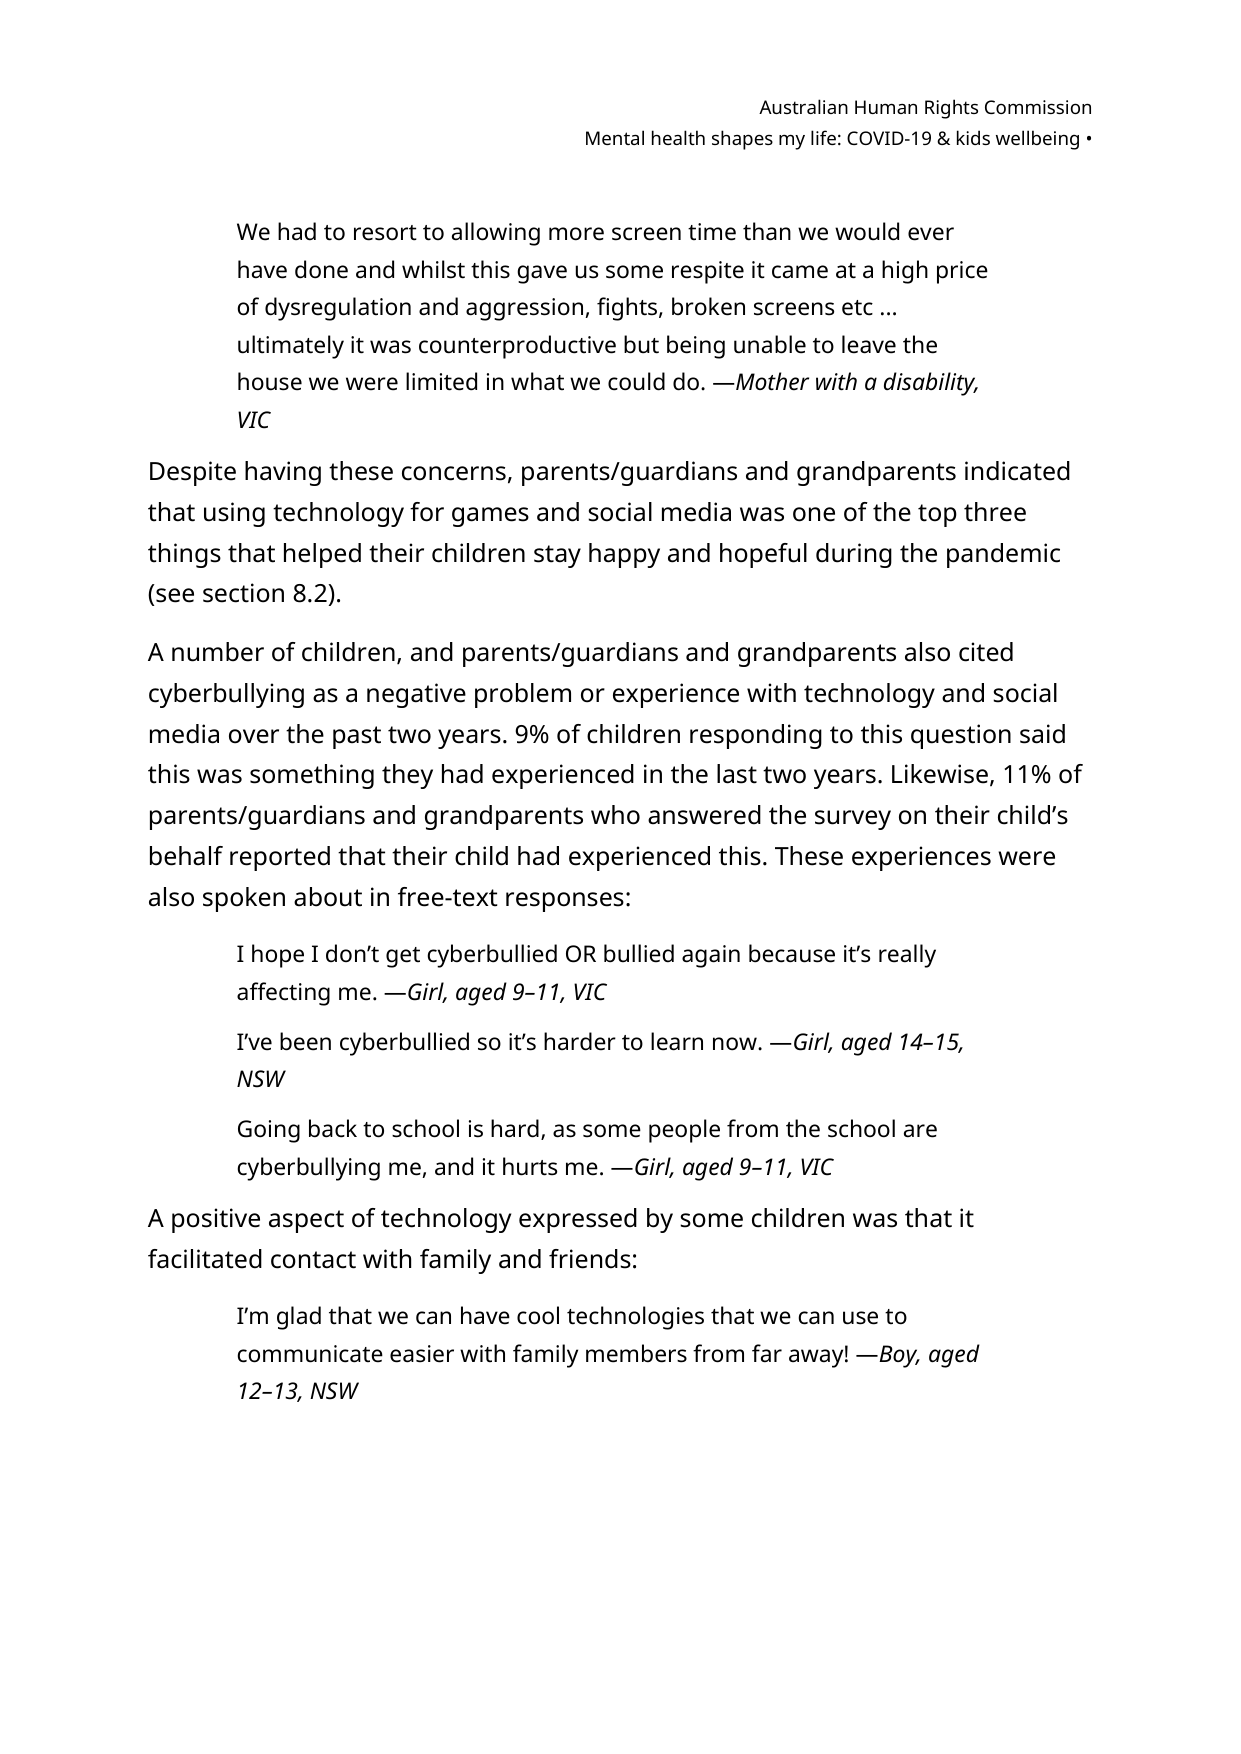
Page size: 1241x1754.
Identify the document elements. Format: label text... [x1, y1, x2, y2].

text I hope I don’t get cyberbullied OR bullied again because it’s really affecting me. —Girl, aged 9–11, VIC [236, 938, 1004, 1007]
text We had to resort to allowing more screen time than we would ever have done and whilst this gave us some respite it came at a high price of dysregulation and aggression, fights, broken screens etc ... ultimately it was counterproductive but being unable to leave the house we were limited in what we could do. —Mother with a disability, VIC [236, 216, 1004, 435]
text I’m glad that we can have cool technologies that we can use to communicate easier with family members from far away! —Boy, aged 12–13, NSW [236, 1300, 1004, 1406]
text I’ve been cyberbullied so it’s harder to learn now. —Girl, aged 14–15, NSW [236, 1026, 1004, 1094]
text A positive aspect of technology expressed by some children was that it facilitated contact with family and friends: [148, 1201, 1092, 1276]
text A number of children, and parents/guardians and grandparents also cited cyberbullying as a negative problem or experience with technology and social media over the past two years. 9% of children responding to this question said this was something they had experienced in the last two years. Likewise, 11% of parents/guardians and grandparents who answered the survey on their child’s behalf reported that their child had experienced this. These experiences were also spoken about in free-text responses: [148, 635, 1092, 914]
text Going back to school is hard, as some people from the school are cyberbullying me, and it hurts me. —Girl, aged 9–11, VIC [236, 1113, 1004, 1182]
text Despite having these concerns, parents/guardians and grandparents indicated that using technology for games and social media was one of the top three things that helped their children stay happy and hopeful during the pandemic (see section 8.2). [148, 454, 1092, 610]
